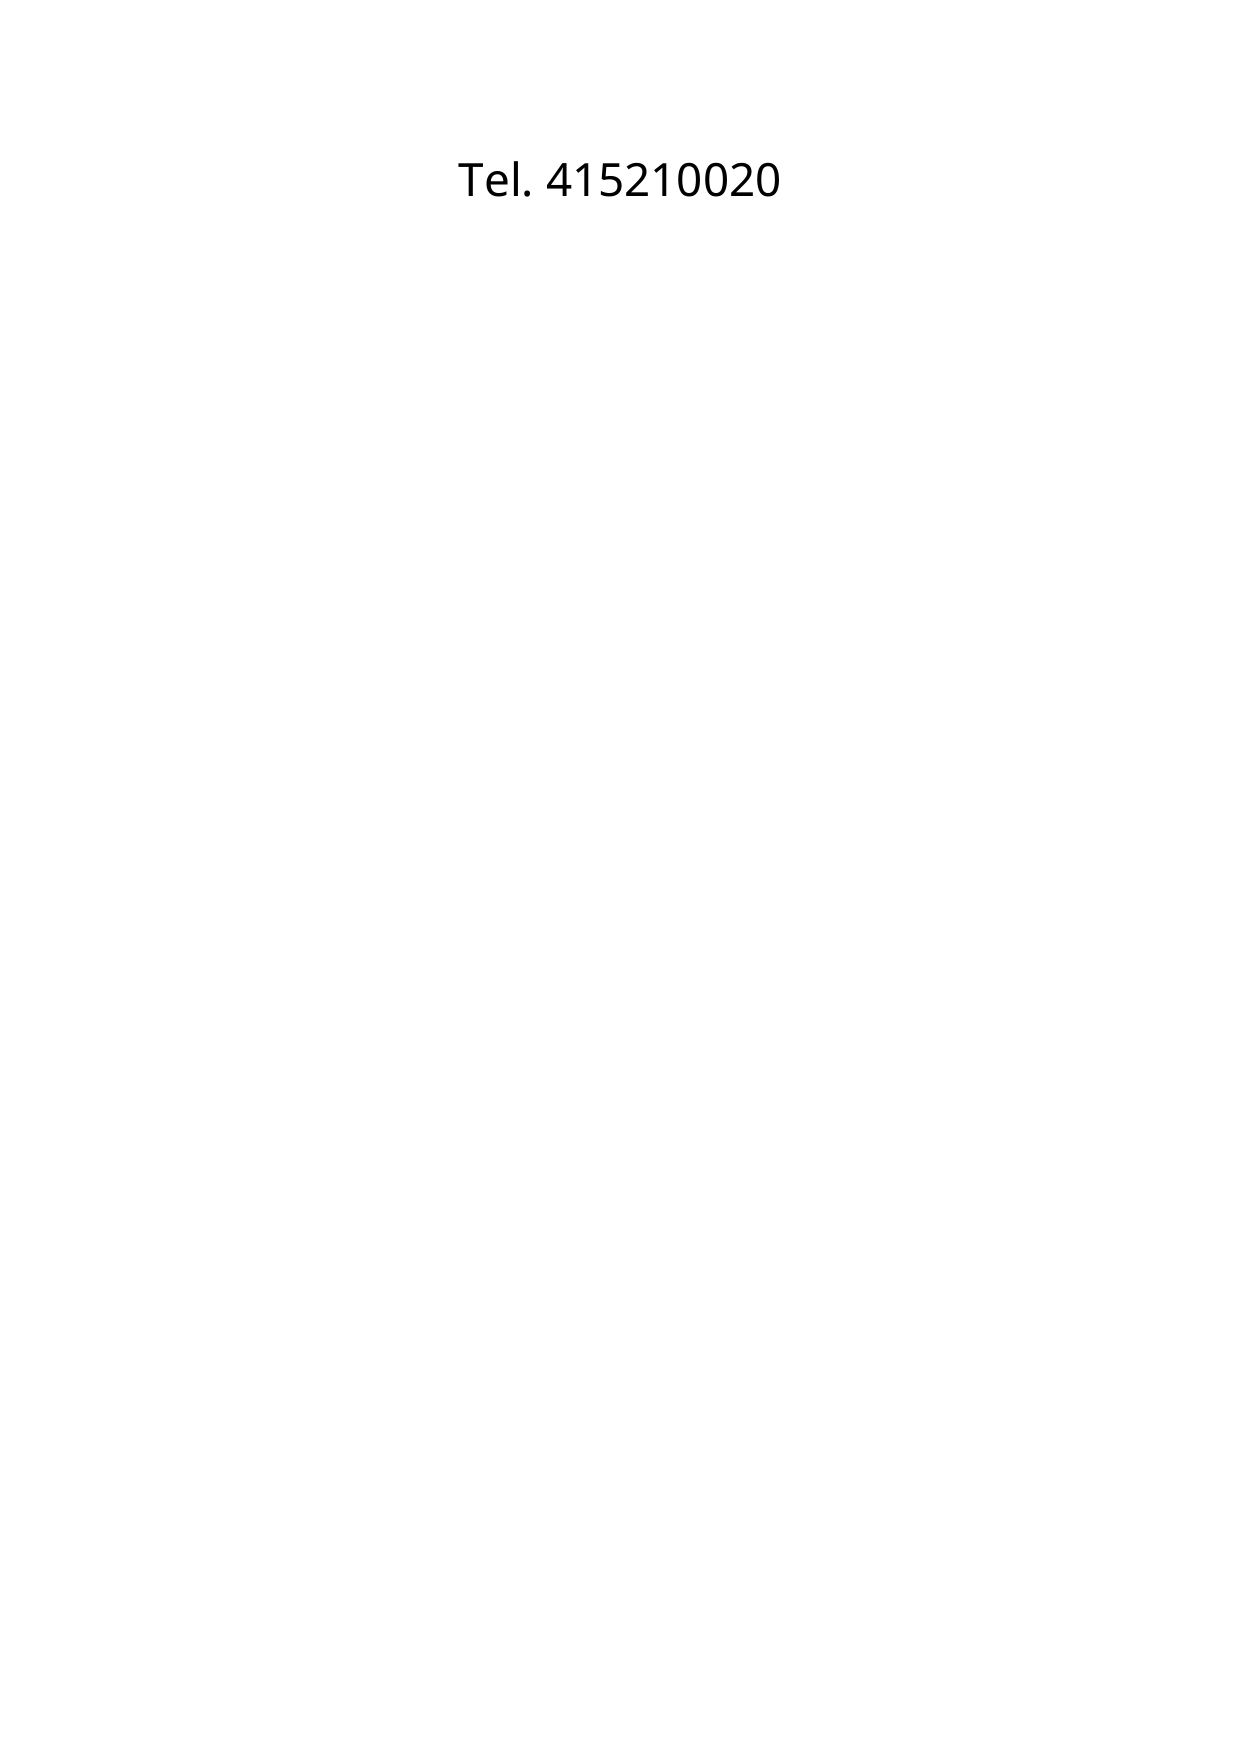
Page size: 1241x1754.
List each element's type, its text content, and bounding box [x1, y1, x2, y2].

text Tel. 415210020 [148, 148, 1093, 210]
